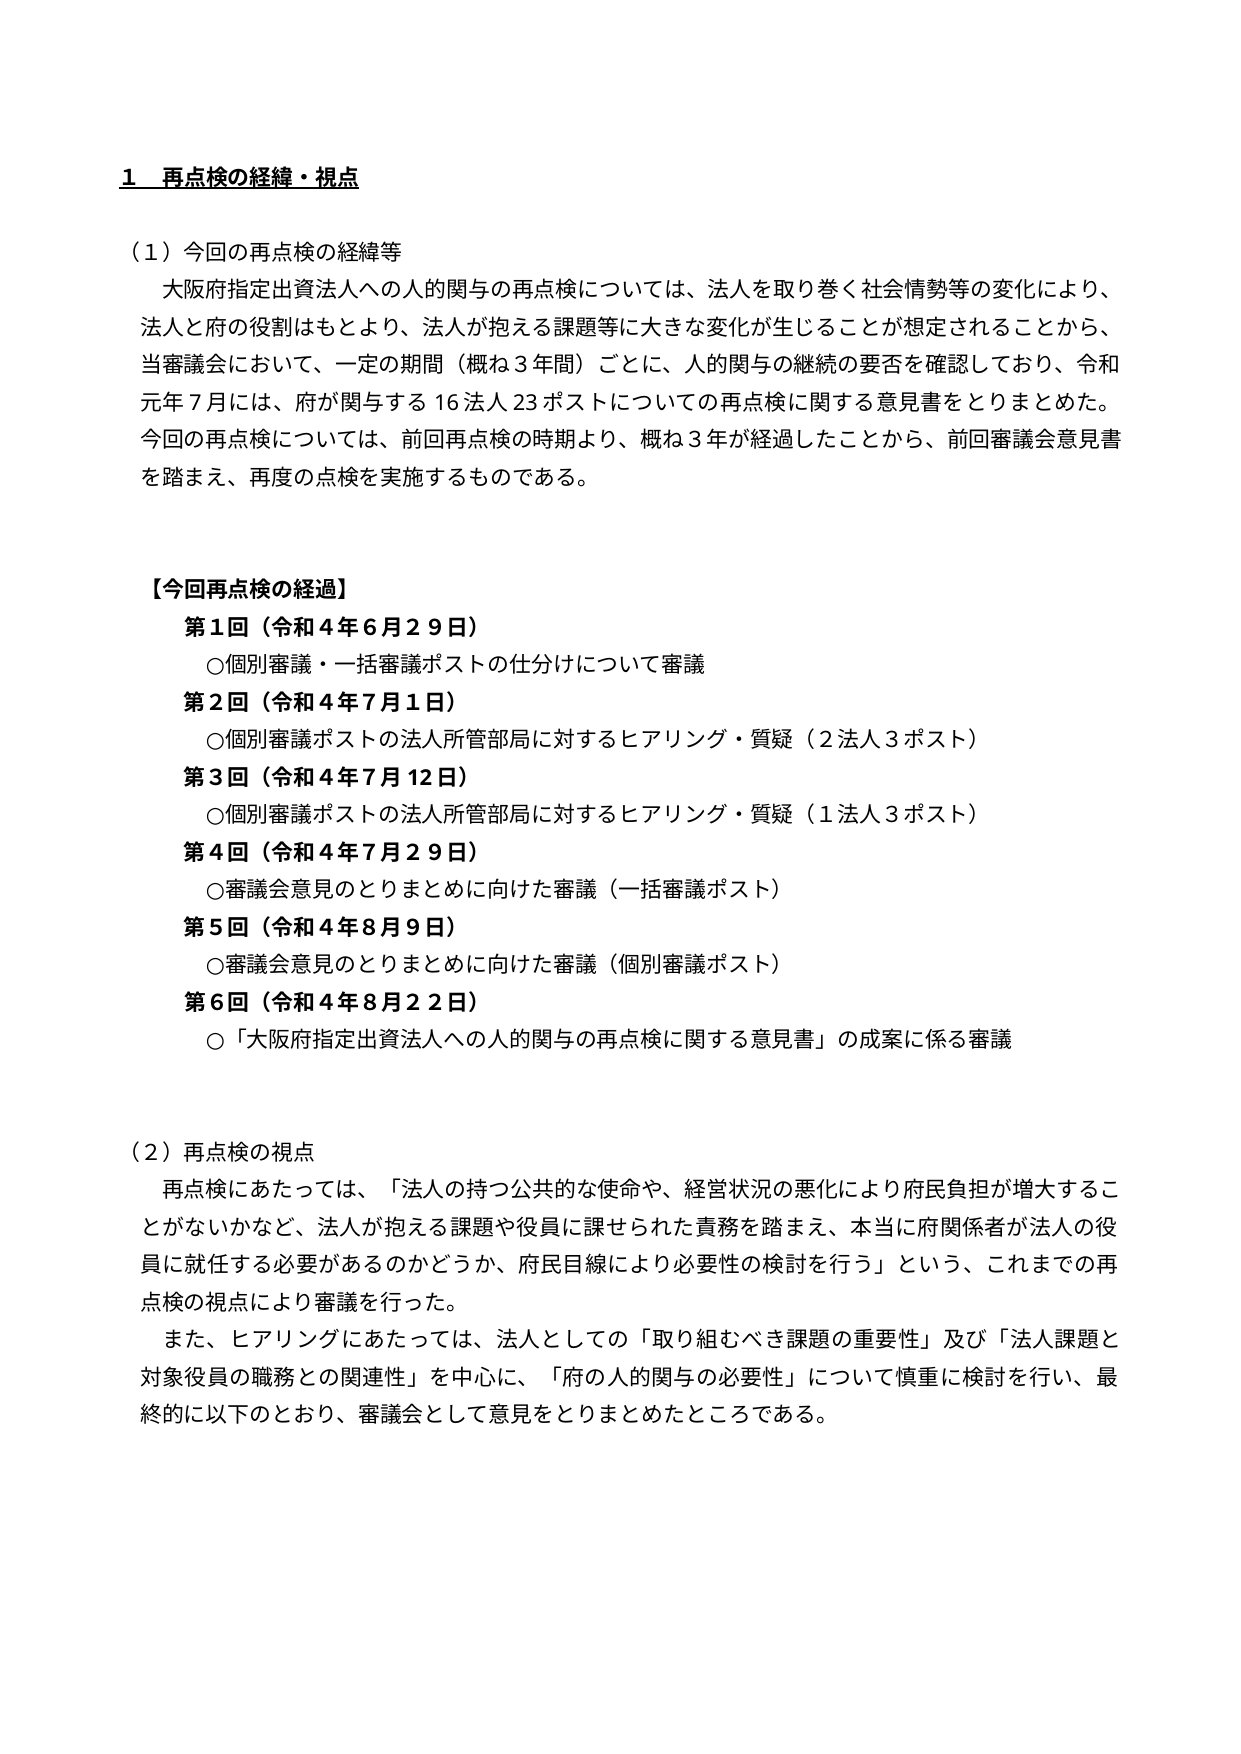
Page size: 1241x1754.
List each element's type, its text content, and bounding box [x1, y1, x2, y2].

text ○審議会意見のとりまとめに向けた審議（一括審議ポスト） [118, 869, 1122, 907]
text （１）今回の再点検の経緯等 [118, 232, 1122, 269]
text 第５回（令和４年８月９日） [118, 907, 1122, 944]
text ○個別審議・一括審議ポストの仕分けについて審議 [118, 644, 1122, 682]
text また、ヒアリングにあたっては、法人としての「取り組むべき課題の重要性」及び「法人課題と対象役員の職務との関連性」を中心に、「府の人的関与の必要性」について慎重に検討を行い、最終的に以下のとおり、審議会として意見をとりまとめたところである。 [140, 1319, 1122, 1432]
text 大阪府指定出資法人への人的関与の再点検については、法人を取り巻く社会情勢等の変化により、法人と府の役割はもとより、法人が抱える課題等に大きな変化が生じることが想定されることから、当審議会において、一定の期間（概ね３年間）ごとに、人的関与の継続の要否を確認しており、令和元年7月には、府が関与する16法人23ポストについての再点検に関する意見書をとりまとめた。今回の再点検については、前回再点検の時期より、概ね３年が経過したことから、前回審議会意見書を踏まえ、再度の点検を実施するものである。 [140, 269, 1122, 494]
text ○個別審議ポストの法人所管部局に対するヒアリング・質疑（１法人３ポスト） [118, 794, 1122, 832]
text 再点検にあたっては、「法人の持つ公共的な使命や、経営状況の悪化により府民負担が増大することがないかなど、法人が抱える課題や役員に課せられた責務を踏まえ、本当に府関係者が法人の役員に就任する必要があるのかどうか、府民目線により必要性の検討を行う」という、これまでの再点検の視点により審議を行った。 [140, 1169, 1122, 1319]
text （２）再点検の視点 [118, 1132, 1122, 1169]
text 第１回（令和４年６月２９日） [118, 607, 1122, 644]
text 第６回（令和４年８月２２日） [118, 982, 1122, 1019]
list １ 再点検の経緯・視点 [118, 157, 1122, 194]
text 第３回（令和４年７月12日） [118, 757, 1122, 794]
text 第４回（令和４年７月２９日） [118, 832, 1122, 869]
text ○審議会意見のとりまとめに向けた審議（個別審議ポスト） [118, 944, 1122, 982]
text ○個別審議ポストの法人所管部局に対するヒアリング・質疑（２法人３ポスト） [118, 719, 1122, 757]
text 第２回（令和４年７月１日） [118, 682, 1122, 719]
text 【今回再点検の経過】 [118, 569, 1122, 607]
text ○「大阪府指定出資法人への人的関与の再点検に関する意見書」の成案に係る審議 [118, 1019, 1122, 1057]
